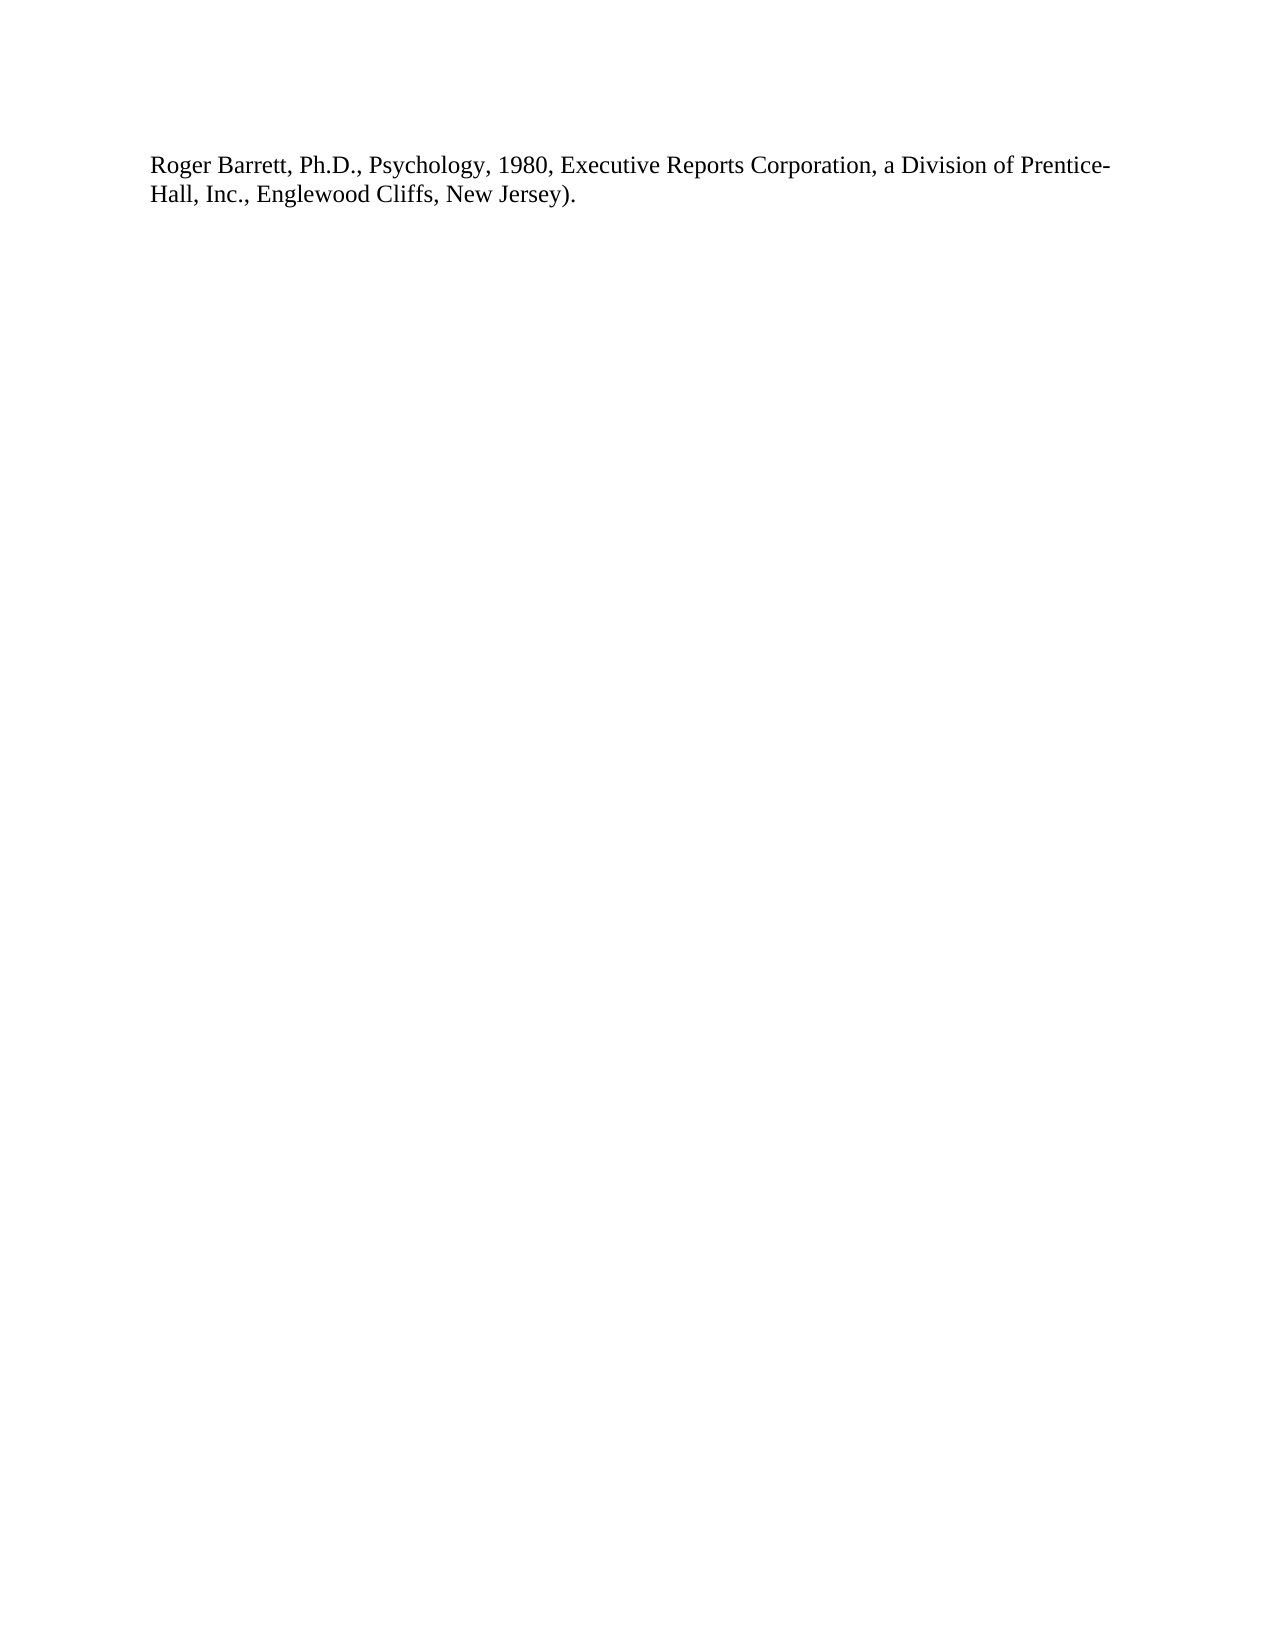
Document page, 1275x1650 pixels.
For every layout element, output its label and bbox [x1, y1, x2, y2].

text [150, 150, 1125, 207]
